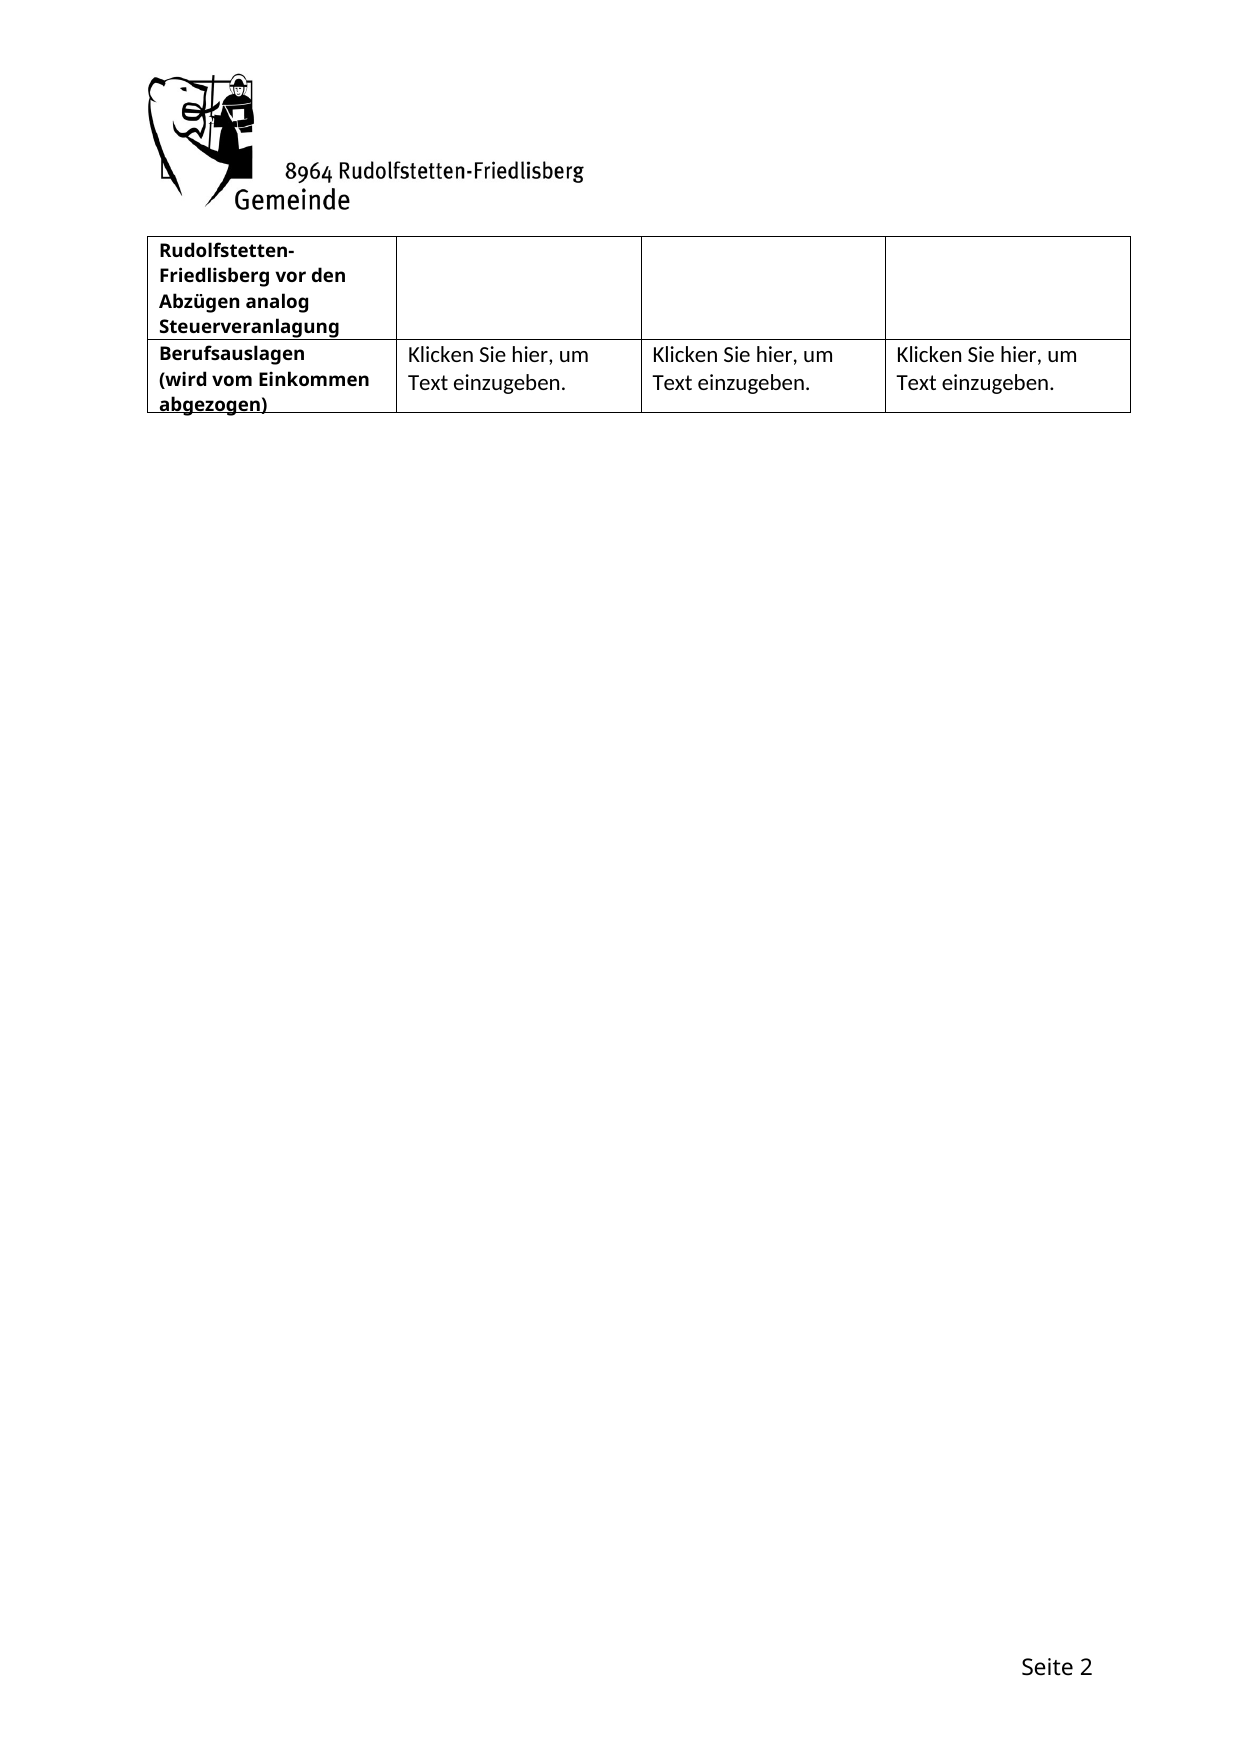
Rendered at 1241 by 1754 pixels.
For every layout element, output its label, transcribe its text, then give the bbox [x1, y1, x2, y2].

table_cell Berufsauslagen (wird vom Einkommen abgezogen) [148, 340, 396, 412]
table_cell Nettoeinkommen für die Berechnung des Beitrages der Gemeinde Rudolfstetten-Friedlisberg vor den Abzügen analog Steuerveranlagung [148, 237, 396, 339]
picture [147, 73, 584, 210]
